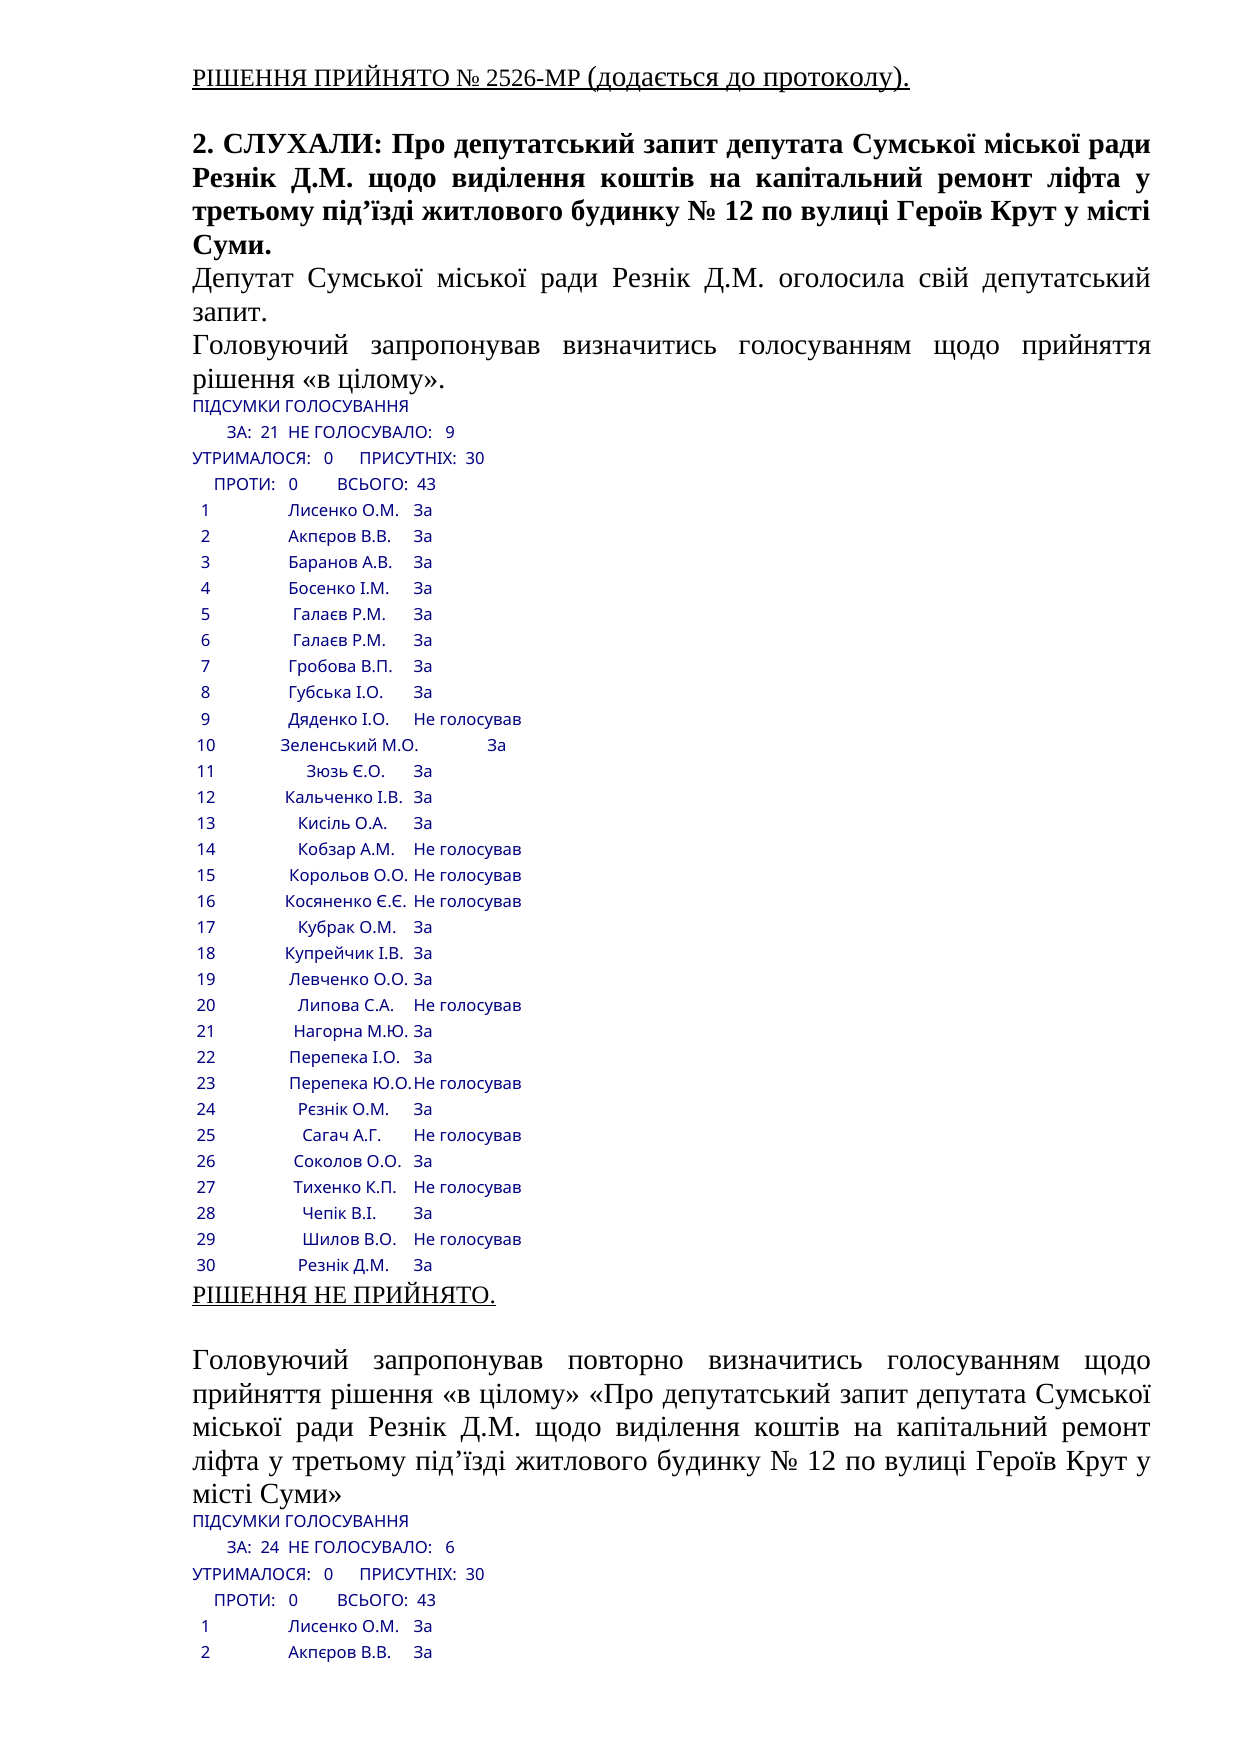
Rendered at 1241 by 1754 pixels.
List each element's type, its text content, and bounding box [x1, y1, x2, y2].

text 27 Тихенко К.П. Не голосував [192, 1176, 1152, 1198]
text 1 Лисенко О.М. За [192, 499, 1152, 521]
text 2 Акпєров В.В. За [192, 525, 1152, 547]
text 29 Шилов В.О. Не голосував [192, 1228, 1152, 1251]
text 2. СЛУХАЛИ: Про депутатський запит депутата Сумської міської ради Резнік Д.М. щодо виділення коштів на капітальний ремонт ліфта у третьому під’їзді житлового будинку № 12 по вулиці Героїв Крут у місті Суми. [192, 126, 1152, 260]
text 26 Соколов О.О. За [192, 1150, 1152, 1172]
text 25 Сагач А.Г. Не голосував [192, 1124, 1152, 1146]
text УТРИМАЛОСЯ: 0 ПРИСУТНІХ: 30 [192, 447, 1152, 469]
text 13 Кисіль О.А. За [192, 811, 1152, 834]
text 28 Чепік В.І. За [192, 1202, 1152, 1224]
text 5 Галаєв Р.М. За [192, 603, 1152, 626]
text 15 Корольов О.О. Не голосував [192, 863, 1152, 886]
text 8 Губська І.О. За [192, 681, 1152, 704]
text РІШЕННЯ ПРИЙНЯТО № 2526-МР (додається до протоколу). [192, 59, 1152, 93]
text 6 Галаєв Р.М. За [192, 629, 1152, 652]
text 18 Купрейчик І.В. За [192, 941, 1152, 964]
text УТРИМАЛОСЯ: 0 ПРИСУТНІХ: 30 [192, 1562, 1152, 1585]
text Депутат Сумської міської ради Резнік Д.М. оголосила свій депутатський запит. [192, 260, 1152, 327]
text 12 Кальченко І.В. За [192, 785, 1152, 808]
text 4 Босенко І.М. За [192, 577, 1152, 599]
text 9 Дяденко І.О. Не голосував [192, 707, 1152, 730]
text 11 Зюзь Є.О. За [192, 759, 1152, 782]
text Головуючий запропонував повторно визначитись голосуванням щодо прийняття рішення «в цілому» «Про депутатський запит депутата Сумської міської ради Резнік Д.М. щодо виділення коштів на капітальний ремонт ліфта у третьому під’їзді житлового будинку № 12 по вулиці Героїв Крут у місті Суми» [192, 1342, 1152, 1510]
text ЗА: 21 НЕ ГОЛОСУВАЛО: 9 [192, 421, 1152, 443]
text ЗА: 24 НЕ ГОЛОСУВАЛО: 6 [192, 1536, 1152, 1559]
text 14 Кобзар А.М. Не голосував [192, 837, 1152, 860]
text 24 Рєзнік О.М. За [192, 1098, 1152, 1120]
text 2 Акпєров В.В. За [192, 1640, 1152, 1663]
text 10 Зеленський М.О. За [192, 733, 1152, 756]
text 19 Левченко О.О. За [192, 967, 1152, 990]
text 20 Липова С.А. Не голосував [192, 993, 1152, 1016]
text ПРОТИ: 0 ВСЬОГО: 43 [192, 1588, 1152, 1611]
text ПІДСУМКИ ГОЛОСУВАННЯ [192, 1510, 1152, 1533]
text 16 Косяненко Є.Є. Не голосував [192, 889, 1152, 912]
text 22 Перепека І.О. За [192, 1046, 1152, 1068]
text Головуючий запропонував визначитись голосуванням щодо прийняття рішення «в цілому». [192, 327, 1152, 394]
text 3 Баранов А.В. За [192, 551, 1152, 573]
text 21 Нагорна М.Ю. За [192, 1019, 1152, 1042]
text ПІДСУМКИ ГОЛОСУВАННЯ [192, 394, 1152, 417]
text 23 Перепека Ю.О. Не голосував [192, 1072, 1152, 1094]
text ПРОТИ: 0 ВСЬОГО: 43 [192, 473, 1152, 495]
text 1 Лисенко О.М. За [192, 1614, 1152, 1637]
text 7 Гробова В.П. За [192, 655, 1152, 678]
text 17 Кубрак О.М. За [192, 915, 1152, 938]
text 30 Резнік Д.М. За [192, 1254, 1152, 1277]
text РІШЕННЯ НЕ ПРИЙНЯТО. [192, 1280, 1152, 1309]
